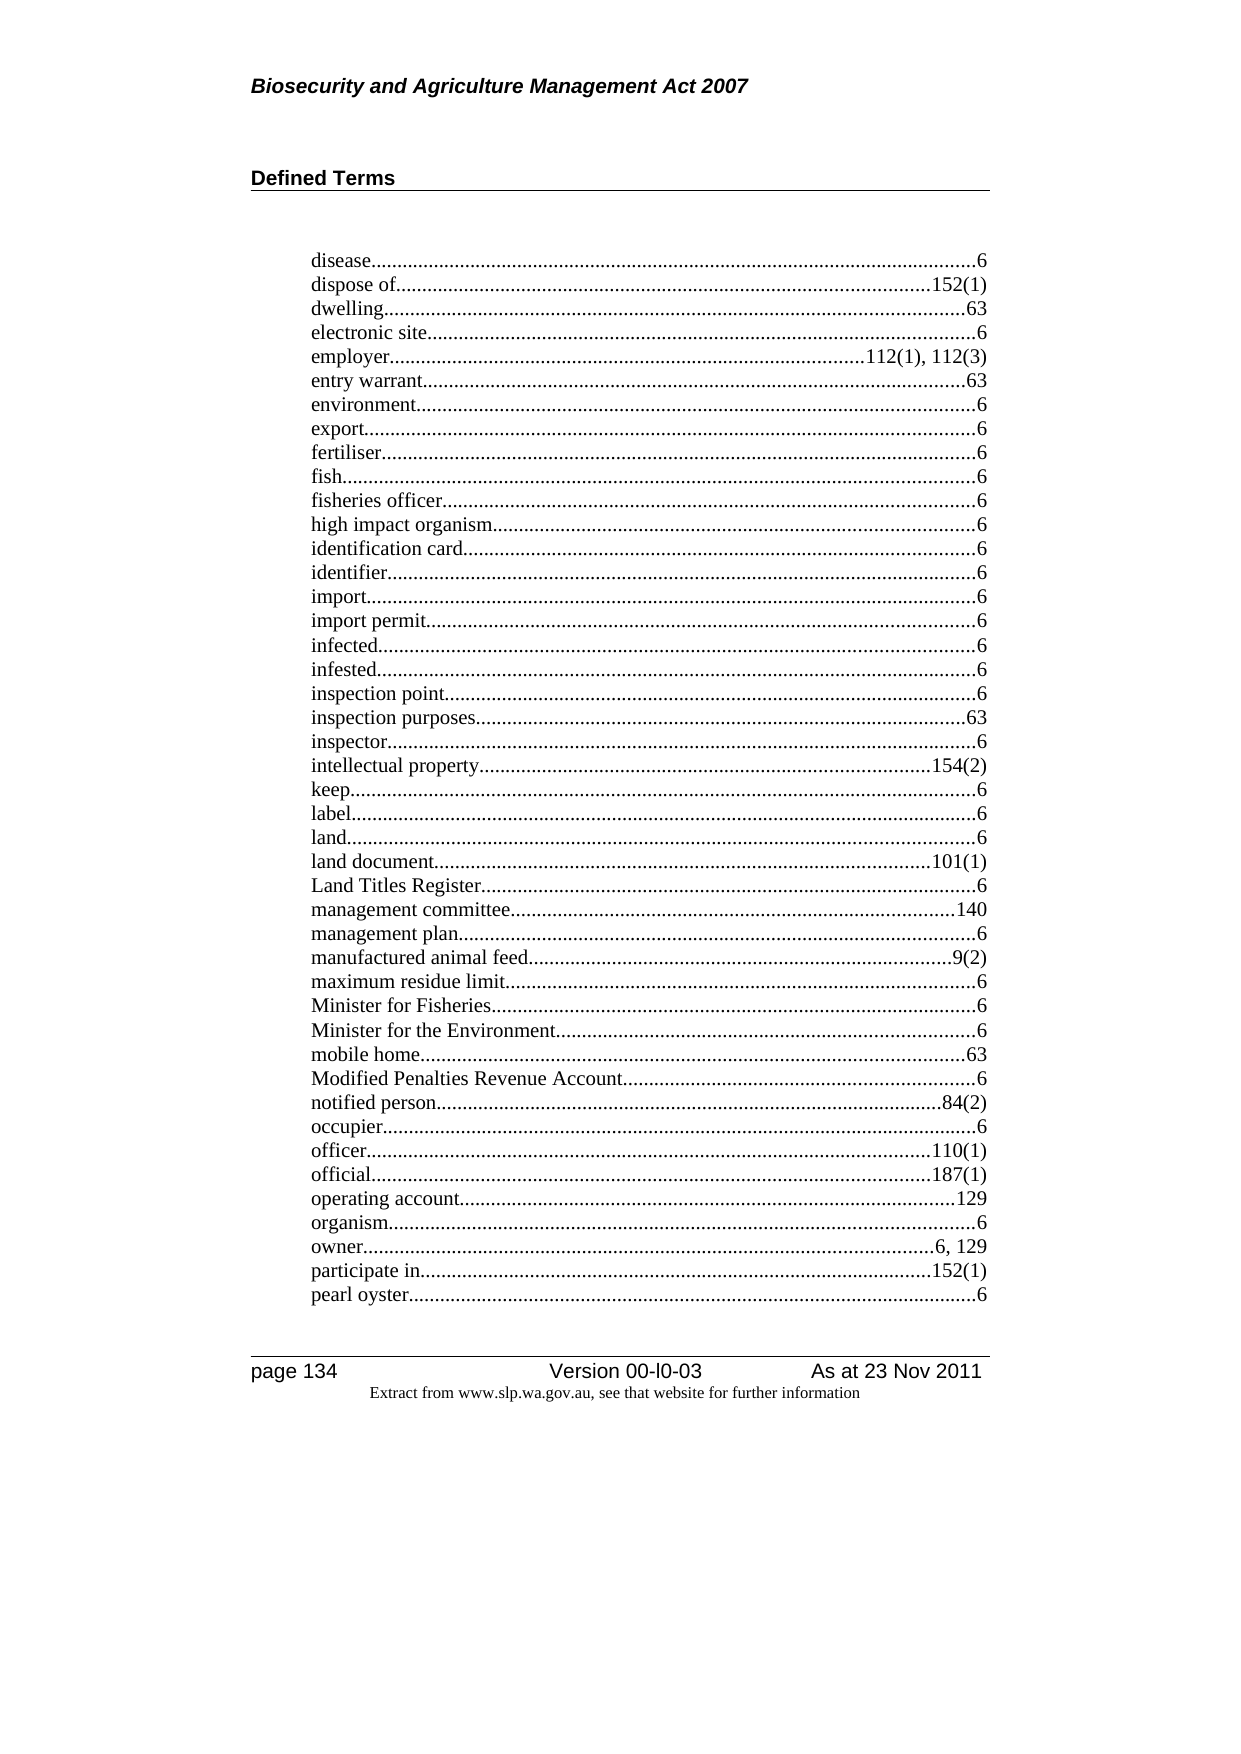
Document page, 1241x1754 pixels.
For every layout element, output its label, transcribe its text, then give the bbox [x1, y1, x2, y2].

text label 6 [311, 801, 929, 825]
text high impact organism 6 [311, 512, 929, 536]
text infected 6 [311, 632, 929, 657]
text participate in 152(1) [311, 1258, 929, 1282]
text electronic site 6 [311, 320, 929, 344]
text official 187(1) [311, 1162, 929, 1186]
text identifier 6 [311, 560, 929, 584]
text maximum residue limit 6 [311, 969, 929, 993]
text organism 6 [311, 1210, 929, 1234]
text land document 101(1) [311, 849, 929, 873]
text keep 6 [311, 777, 929, 801]
text dwelling 63 [311, 296, 929, 320]
text mobile home 63 [311, 1042, 929, 1066]
text disease 6 [311, 247, 929, 272]
text Minister for the Environment 6 [311, 1017, 929, 1042]
text fertiliser 6 [311, 440, 929, 464]
text occupier 6 [311, 1114, 929, 1138]
text identification card 6 [311, 536, 929, 560]
text entry warrant 63 [311, 368, 929, 392]
text intellectual property 154(2) [311, 753, 929, 777]
text fish 6 [311, 464, 929, 488]
text Modified Penalties Revenue Account 6 [311, 1066, 929, 1090]
text inspection purposes 63 [311, 705, 929, 729]
text management committee 140 [311, 897, 929, 921]
text fisheries officer 6 [311, 488, 929, 512]
text infested 6 [311, 657, 929, 681]
text environment 6 [311, 392, 929, 416]
text operating account 129 [311, 1186, 929, 1210]
text export 6 [311, 416, 929, 440]
text inspector 6 [311, 729, 929, 753]
text manufactured animal feed 9(2) [311, 945, 929, 969]
text Minister for Fisheries 6 [311, 993, 929, 1017]
text import 6 [311, 584, 929, 608]
text management plan 6 [311, 921, 929, 945]
text officer 110(1) [311, 1138, 929, 1162]
text notified person 84(2) [311, 1090, 929, 1114]
text owner 6, 129 [311, 1234, 929, 1258]
text land 6 [311, 825, 929, 849]
text Land Titles Register 6 [311, 873, 929, 897]
text inspection point 6 [311, 681, 929, 705]
text pearl oyster 6 [311, 1282, 929, 1306]
text dispose of 152(1) [311, 272, 929, 296]
text employer 112(1), 112(3) [311, 344, 929, 368]
text import permit 6 [311, 608, 929, 632]
